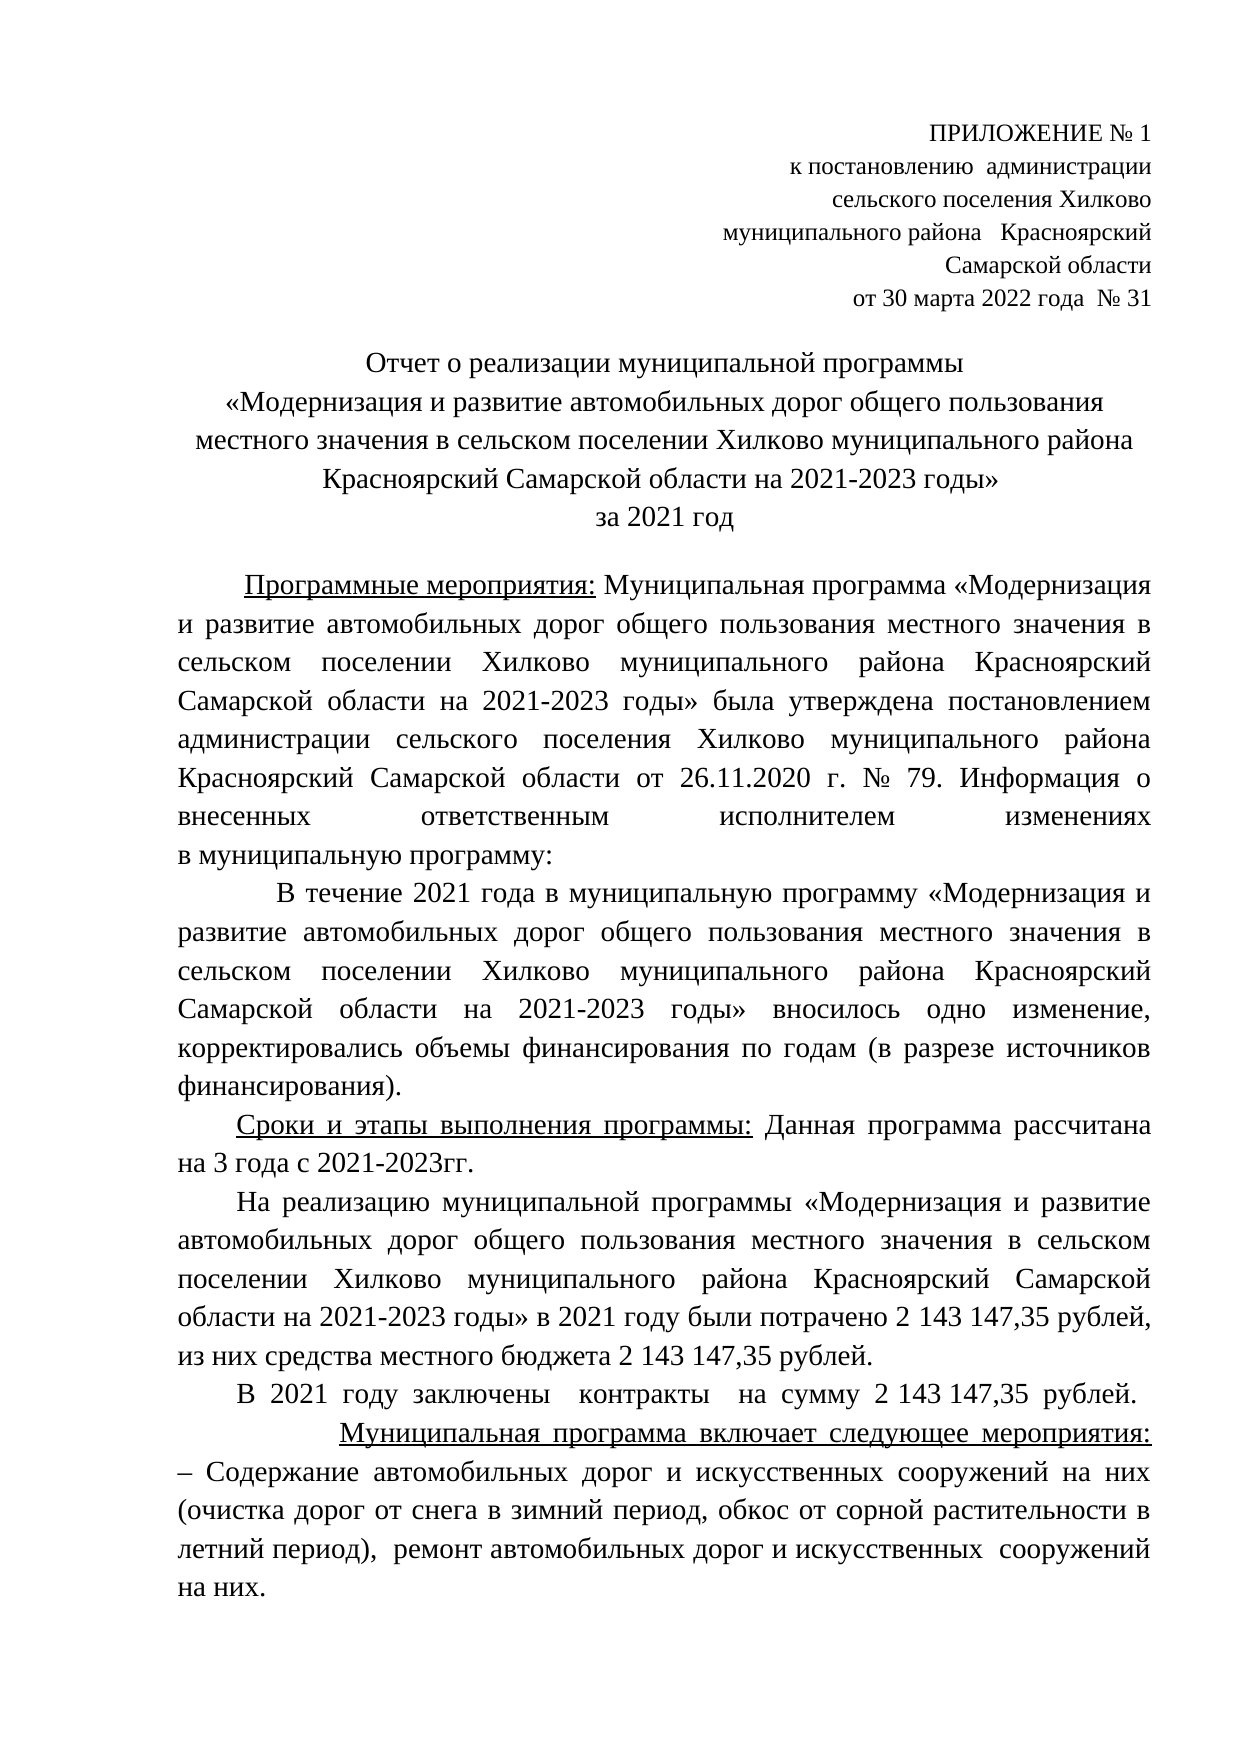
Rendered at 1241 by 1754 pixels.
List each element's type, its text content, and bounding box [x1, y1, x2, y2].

text Самарской области [177, 250, 1152, 279]
text от 30 марта 2022 года № 31 [177, 283, 1152, 312]
text сельского поселения Хилково [177, 184, 1152, 213]
text В 2021 году заключены контракты на сумму 2 143 147,35 рублей. Муниципальная программа включает следующее мероприятия: – Содержание автомобильных дорог и искусственных сооружений на них (очистка дорог от снега в зимний период, обкос от сорной растительности в летний период), ремонт автомобильных дорог и искусственных сооружений на них. [177, 1377, 1152, 1603]
text Отчет о реализации муниципальной программы «Модернизация и развитие автомобильных дорог общего пользования местного значения в сельском поселении Хилково муниципального района Красноярский Самарской области на 2021-2023 годы» за 2021 год [177, 345, 1152, 533]
text Программные мероприятия: Муниципальная программа «Модернизация и развитие автомобильных дорог общего пользования местного значения в сельском поселении Хилково муниципального района Красноярский Самарской области на 2021-2023 годы» была утверждена постановлением администрации сельского поселения Хилково муниципального района Красноярский Самарской области от 26.11.2020 г. № 79. Информация о внесенных ответственным исполнителем изменениях в муниципальную программу: [177, 567, 1152, 871]
text Сроки и этапы выполнения программы: Данная программа рассчитана на 3 года с 2021-2023гг. [177, 1107, 1152, 1179]
text муниципального района Красноярский [177, 217, 1152, 246]
text На реализацию муниципальной программы «Модернизация и развитие автомобильных дорог общего пользования местного значения в сельском поселении Хилково муниципального района Красноярский Самарской области на 2021-2023 годы» в 2021 году были потрачено 2 143 147,35 рублей, из них средства местного бюджета 2 143 147,35 рублей. [177, 1184, 1152, 1372]
text В течение 2021 года в муниципальную программу «Модернизация и развитие автомобильных дорог общего пользования местного значения в сельском поселении Хилково муниципального района Красноярский Самарской области на 2021-2023 годы» вносилось одно изменение, корректировались объемы финансирования по годам (в разрезе источников финансирования). [177, 876, 1152, 1102]
text к постановлению администрации [177, 151, 1152, 180]
text ПРИЛОЖЕНИЕ № 1 [177, 118, 1152, 147]
